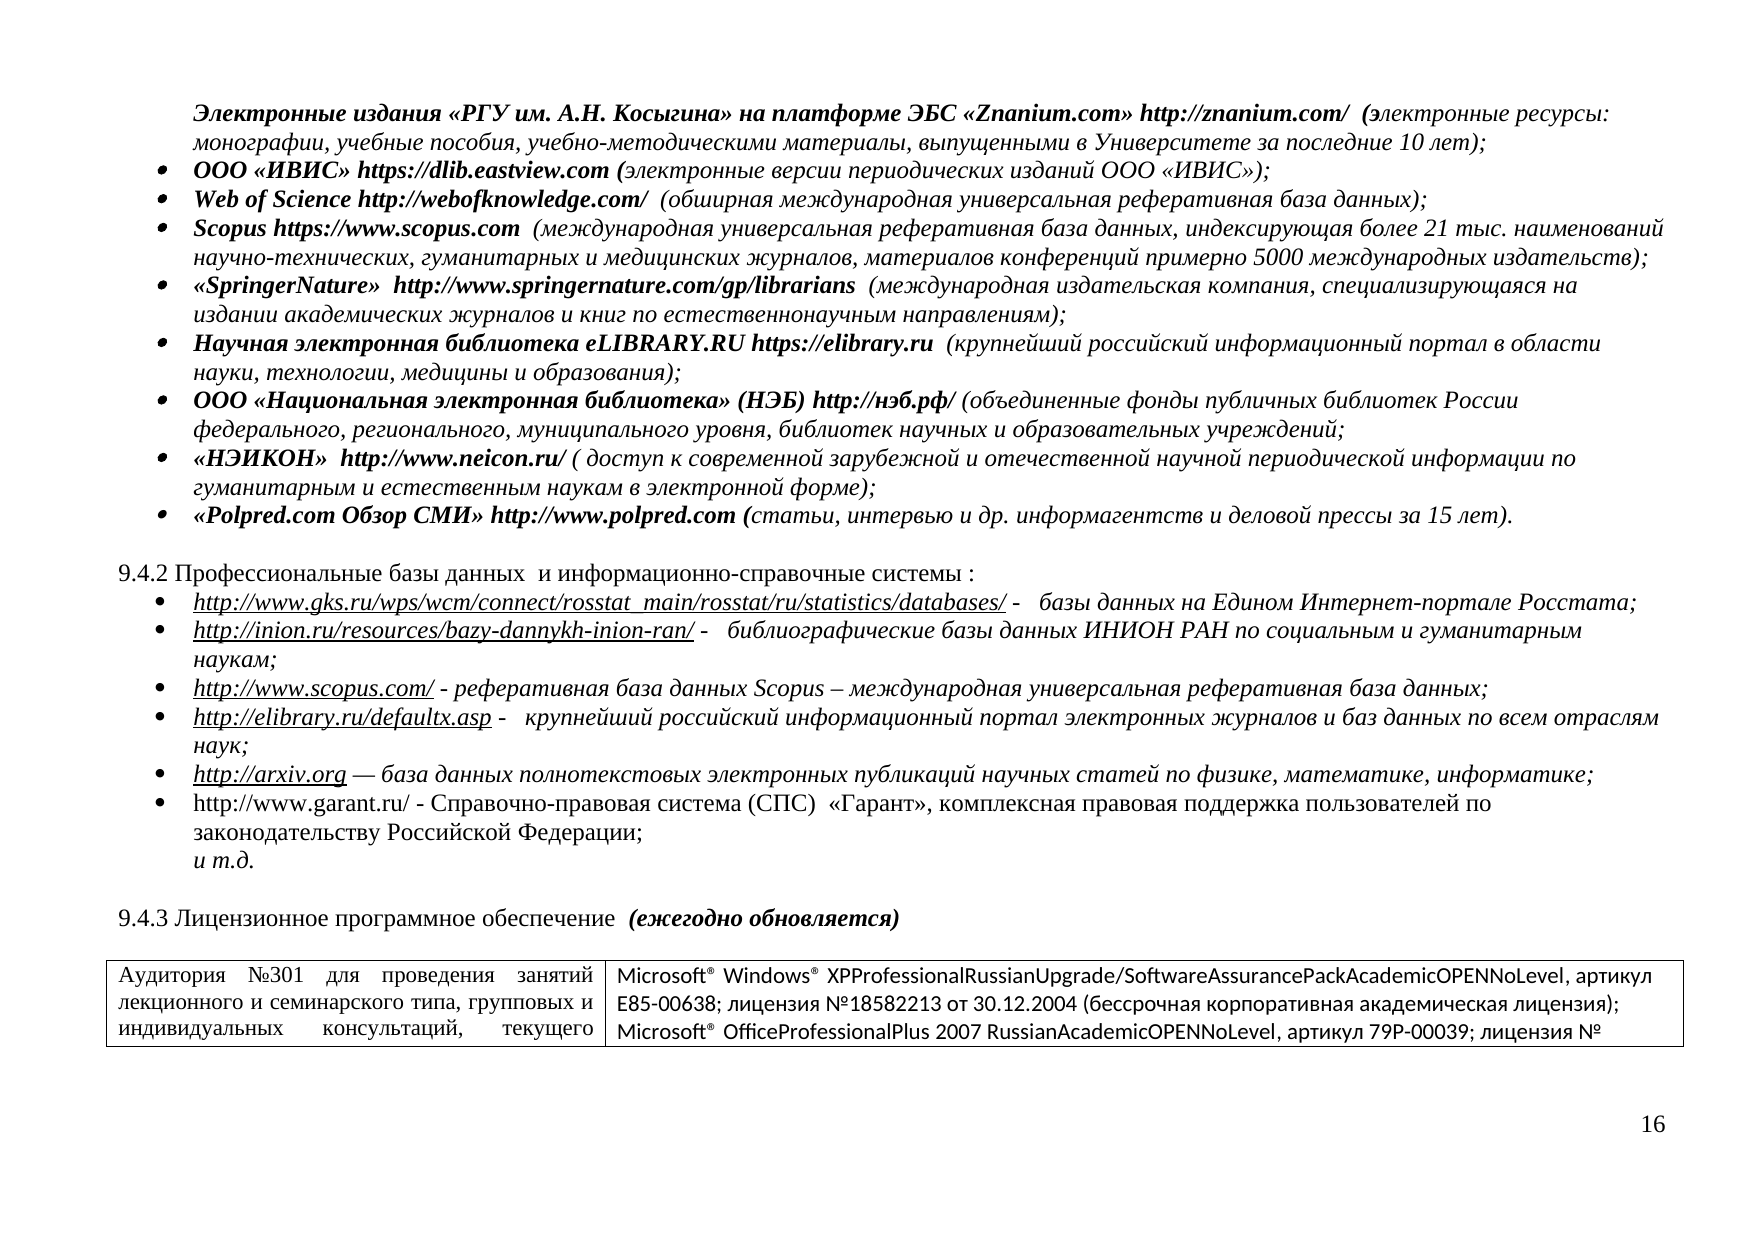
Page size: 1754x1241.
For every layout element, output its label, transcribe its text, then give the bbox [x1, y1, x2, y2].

list Scopus https://www.scopus.com (международная универсальная реферативная база данных, индексирующая более 21 тыс. наименований научно-технических, гуманитарных и медицинских журналов, материалов конференций примерно 5000 международных издательств); [156, 213, 1665, 270]
text 9.4.3 Лицензионное программное обеспечение (ежегодно обновляется) [118, 903, 1665, 932]
list «НЭИКОН» http://www.neicon.ru/ ( доступ к современной зарубежной и отечественной научной периодической информации по гуманитарным и естественным наукам в электронной форме); [156, 443, 1665, 500]
text 9.4.2 Профессиональные базы данных и информационно-справочные системы : [118, 558, 1665, 587]
list ООО «Национальная электронная библиотека» (НЭБ) http://нэб.рф/ (объединенные фонды публичных библиотек России федерального, регионального, муниципального уровня, библиотек научных и образовательных учреждений; [156, 385, 1665, 443]
list «Polpred.com Обзор СМИ» http://www.polpred.com (статьи, интервью и др. информагентств и деловой прессы за 15 лет). [156, 500, 1665, 529]
list http://www.scopus.com/ - реферативная база данных Scopus – международная универсальная реферативная база данных; [156, 673, 1665, 702]
list http://elibrary.ru/defaultx.asp - крупнейший российский информационный портал электронных журналов и баз данных по всем отраслям наук; [156, 702, 1665, 759]
list http://inion.ru/resources/bazy-dannykh-inion-ran/ - библиографические базы данных ИНИОН РАН по социальным и гуманитарным наукам; [156, 615, 1665, 673]
list http://www.garant.ru/ - Справочно-правовая система (СПС) «Гарант», комплексная правовая поддержка пользователей по законодательству Российской Федерации; [156, 788, 1665, 845]
text Электронные издания «РГУ им. А.Н. Косыгина» на платформе ЭБС «Znanium.com» http://znanium.com/ (электронные ресурсы: монографии, учебные пособия, учебно-методическими материалы, выпущенными в Университете за последние 10 лет); [193, 98, 1665, 155]
list Web of Science http://webofknowledge.com/ (обширная международная универсальная реферативная база данных); [156, 184, 1665, 213]
list ООО «ИВИС» https://dlib.eastview.com (электронные версии периодических изданий ООО «ИВИС»); [156, 155, 1665, 184]
list http://www.gks.ru/wps/wcm/connect/rosstat_main/rosstat/ru/statistics/databases/ - базы данных на Едином Интернет-портале Росстата; [156, 587, 1665, 615]
text и т.д. [193, 845, 1665, 874]
list «SpringerNature» http://www.springernature.com/gp/librarians (международная издательская компания, специализирующаяся на издании академических журналов и книг по естественнонаучным направлениям); [156, 270, 1665, 328]
list http://arxiv.org — база данных полнотекстовых электронных публикаций научных статей по физике, математике, информатике; [156, 759, 1665, 788]
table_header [606, 961, 1683, 1046]
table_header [107, 961, 605, 1046]
list Научная электронная библиотека еLIBRARY.RU https://elibrary.ru (крупнейший российский информационный портал в области науки, технологии, медицины и образования); [156, 328, 1665, 385]
